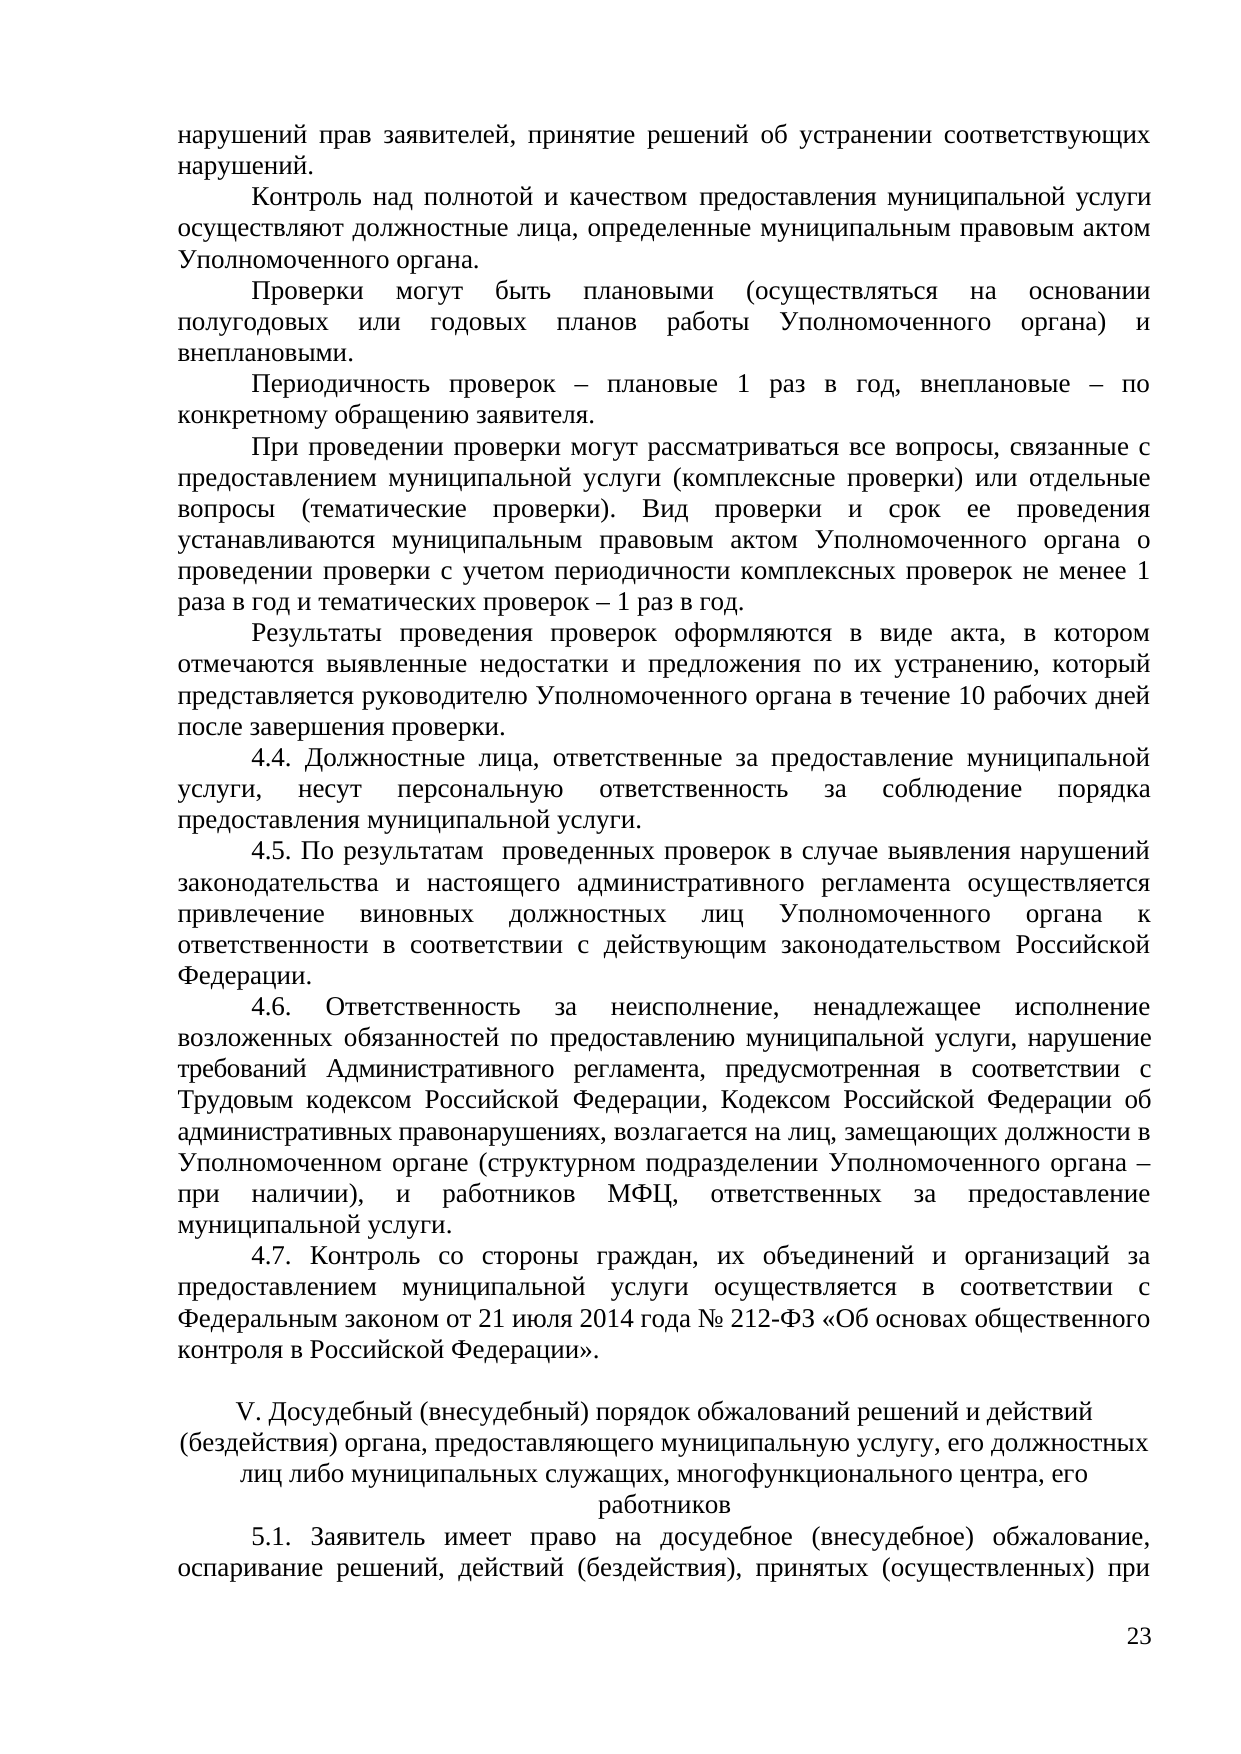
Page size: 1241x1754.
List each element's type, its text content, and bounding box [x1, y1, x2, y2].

text Контроль над полнотой и качеством предоставления муниципальной услуги осуществляют должностные лица, определенные муниципальным правовым актом Уполномоченного органа. [177, 180, 1152, 274]
text 4.7. Контроль со стороны граждан, их объединений и организаций за предоставлением муниципальной услуги осуществляется в соответствии с Федеральным законом от 21 июля 2014 года № 212-ФЗ «Об основах общественного контроля в Российской Федерации». [177, 1239, 1152, 1364]
text 4.5. По результатам проведенных проверок в случае выявления нарушений законодательства и настоящего административного регламента осуществляется привлечение виновных должностных лиц Уполномоченного органа к ответственности в соответствии с действующим законодательством Российской Федерации. [177, 834, 1152, 990]
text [177, 1520, 1152, 1582]
text Проверки могут быть плановыми (осуществляться на основании полугодовых или годовых планов работы Уполномоченного органа) и внеплановыми. [177, 274, 1152, 367]
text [177, 118, 1152, 180]
text При проведении проверки могут рассматриваться все вопросы, связанные с предоставлением муниципальной услуги (комплексные проверки) или отдельные вопросы (тематические проверки). Вид проверки и срок ее проведения устанавливаются муниципальным правовым актом Уполномоченного органа о проведении проверки с учетом периодичности комплексных проверок не менее 1 раза в год и тематических проверок – 1 раз в год. [177, 429, 1152, 616]
text V. Досудебный (внесудебный) порядок обжалований решений и действий (бездействия) органа, предоставляющего муниципальную услугу, его должностных лиц либо муниципальных служащих, многофункционального центра, его работников [177, 1395, 1152, 1520]
text 4.4. Должностные лица, ответственные за предоставление муниципальной услуги, несут персональную ответственность за соблюдение порядка предоставления муниципальной услуги. [177, 741, 1152, 834]
text Периодичность проверок – плановые 1 раз в год, внеплановые – по конкретному обращению заявителя. [177, 367, 1152, 429]
text Результаты проведения проверок оформляются в виде акта, в котором отмечаются выявленные недостатки и предложения по их устранению, который представляется руководителю Уполномоченного органа в течение 10 рабочих дней после завершения проверки. [177, 616, 1152, 741]
text 4.6. Ответственность за неисполнение, ненадлежащее исполнение возложенных обязанностей по предоставлению муниципальной услуги, нарушение требований Административного регламента, предусмотренная в соответствии с Трудовым кодексом Российской Федерации, Кодексом Российской Федерации об административных правонарушениях, возлагается на лиц, замещающих должности в Уполномоченном органе (структурном подразделении Уполномоченного органа – при наличии), и работников МФЦ, ответственных за предоставление муниципальной услуги. [177, 990, 1152, 1239]
